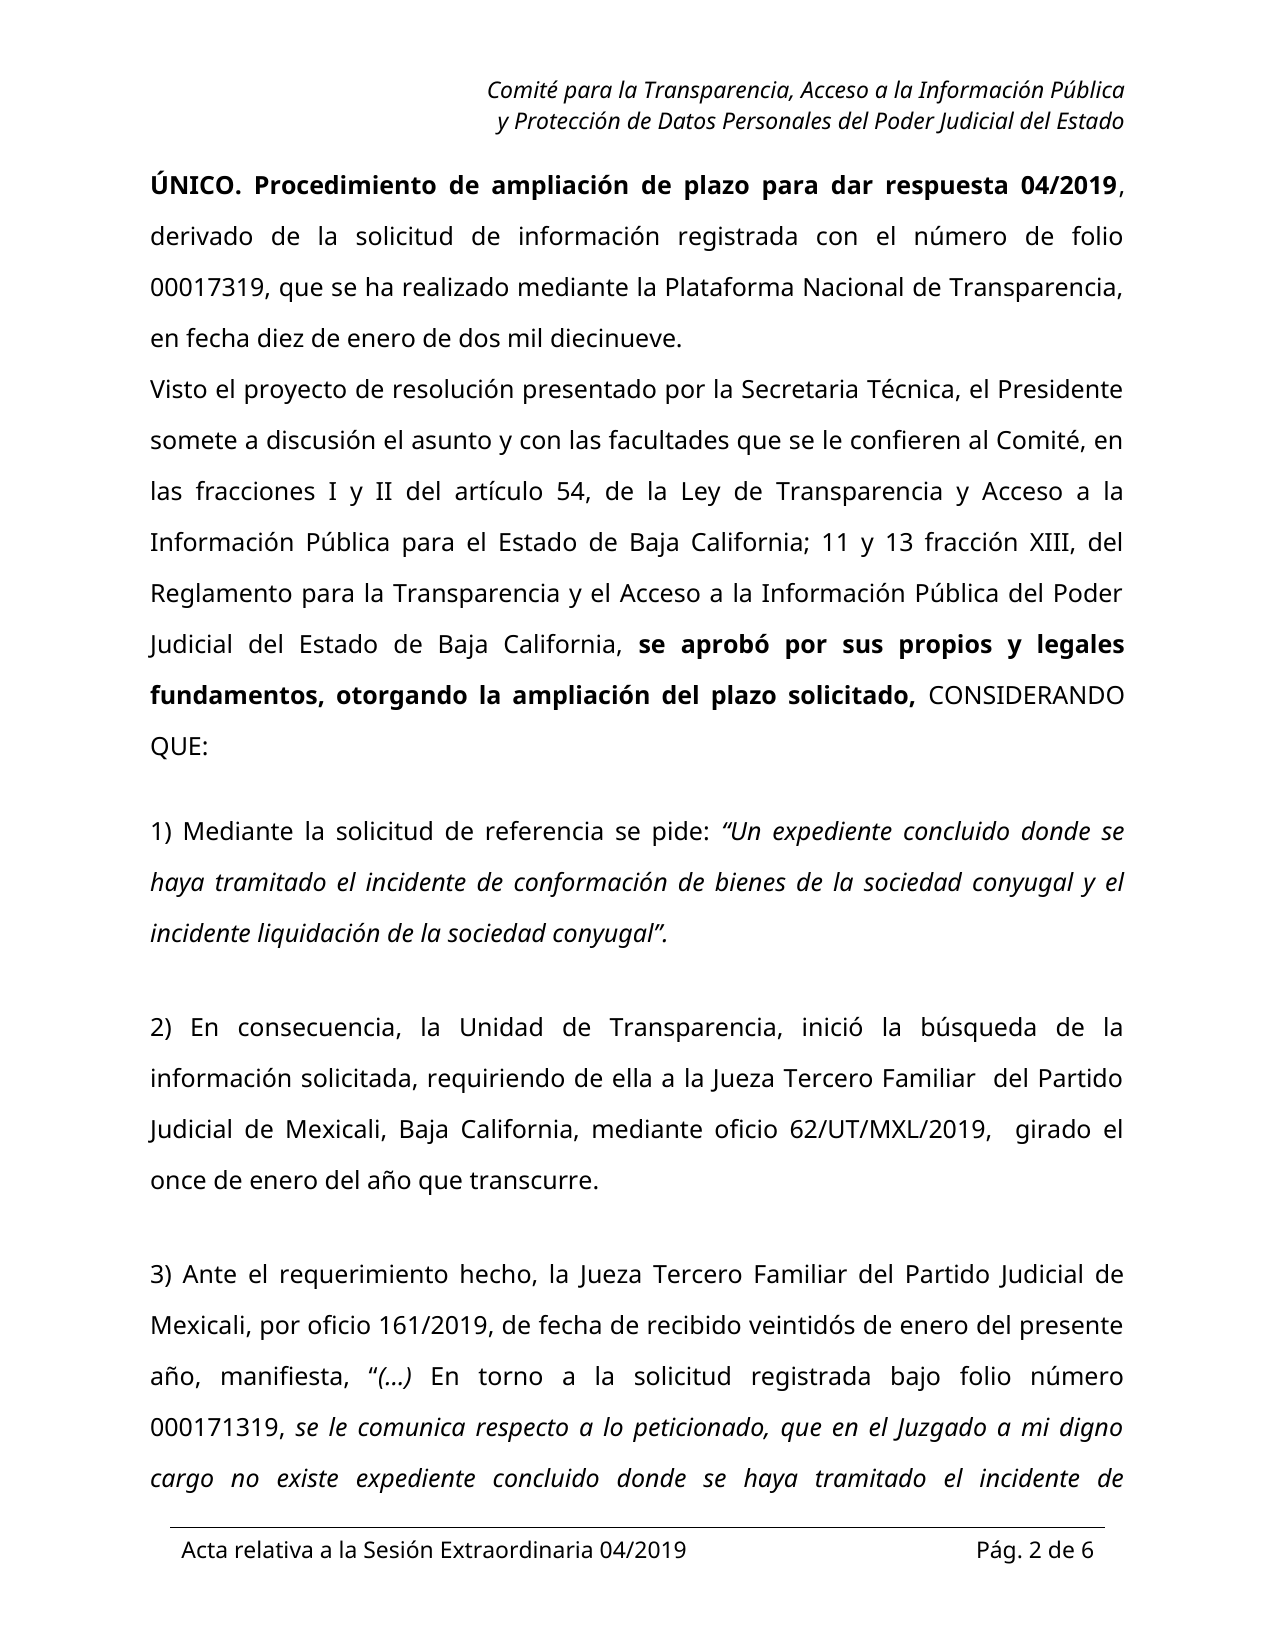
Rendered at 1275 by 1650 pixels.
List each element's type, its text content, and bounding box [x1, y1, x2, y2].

text 1) Mediante la solicitud de referencia se pide: “Un expediente concluido donde se haya tramitado el incidente de conformación de bienes de la sociedad conyugal y el incidente liquidación de la sociedad conyugal”. [150, 814, 1125, 950]
text ÚNICO. Procedimiento de ampliación de plazo para dar respuesta 04/2019, derivado de la solicitud de información registrada con el número de folio 00017319, que se ha realizado mediante la Plataforma Nacional de Transparencia, en fecha diez de enero de dos mil diecinueve. [150, 167, 1125, 355]
text 2) En consecuencia, la Unidad de Transparencia, inició la búsqueda de la información solicitada, requiriendo de ella a la Jueza Tercero Familiar del Partido Judicial de Mexicali, Baja California, mediante oficio 62/UT/MXL/2019, girado el once de enero del año que transcurre. [150, 1010, 1125, 1197]
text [150, 1257, 1125, 1495]
text Visto el proyecto de resolución presentado por la Secretaria Técnica, el Presidente somete a discusión el asunto y con las facultades que se le confieren al Comité, en las fracciones I y II del artículo 54, de la Ley de Transparencia y Acceso a la Información Pública para el Estado de Baja California; 11 y 13 fracción XIII, del Reglamento para la Transparencia y el Acceso a la Información Pública del Poder Judicial del Estado de Baja California, se aprobó por sus propios y legales fundamentos, otorgando la ampliación del plazo solicitado, CONSIDERANDO QUE: [150, 372, 1125, 763]
